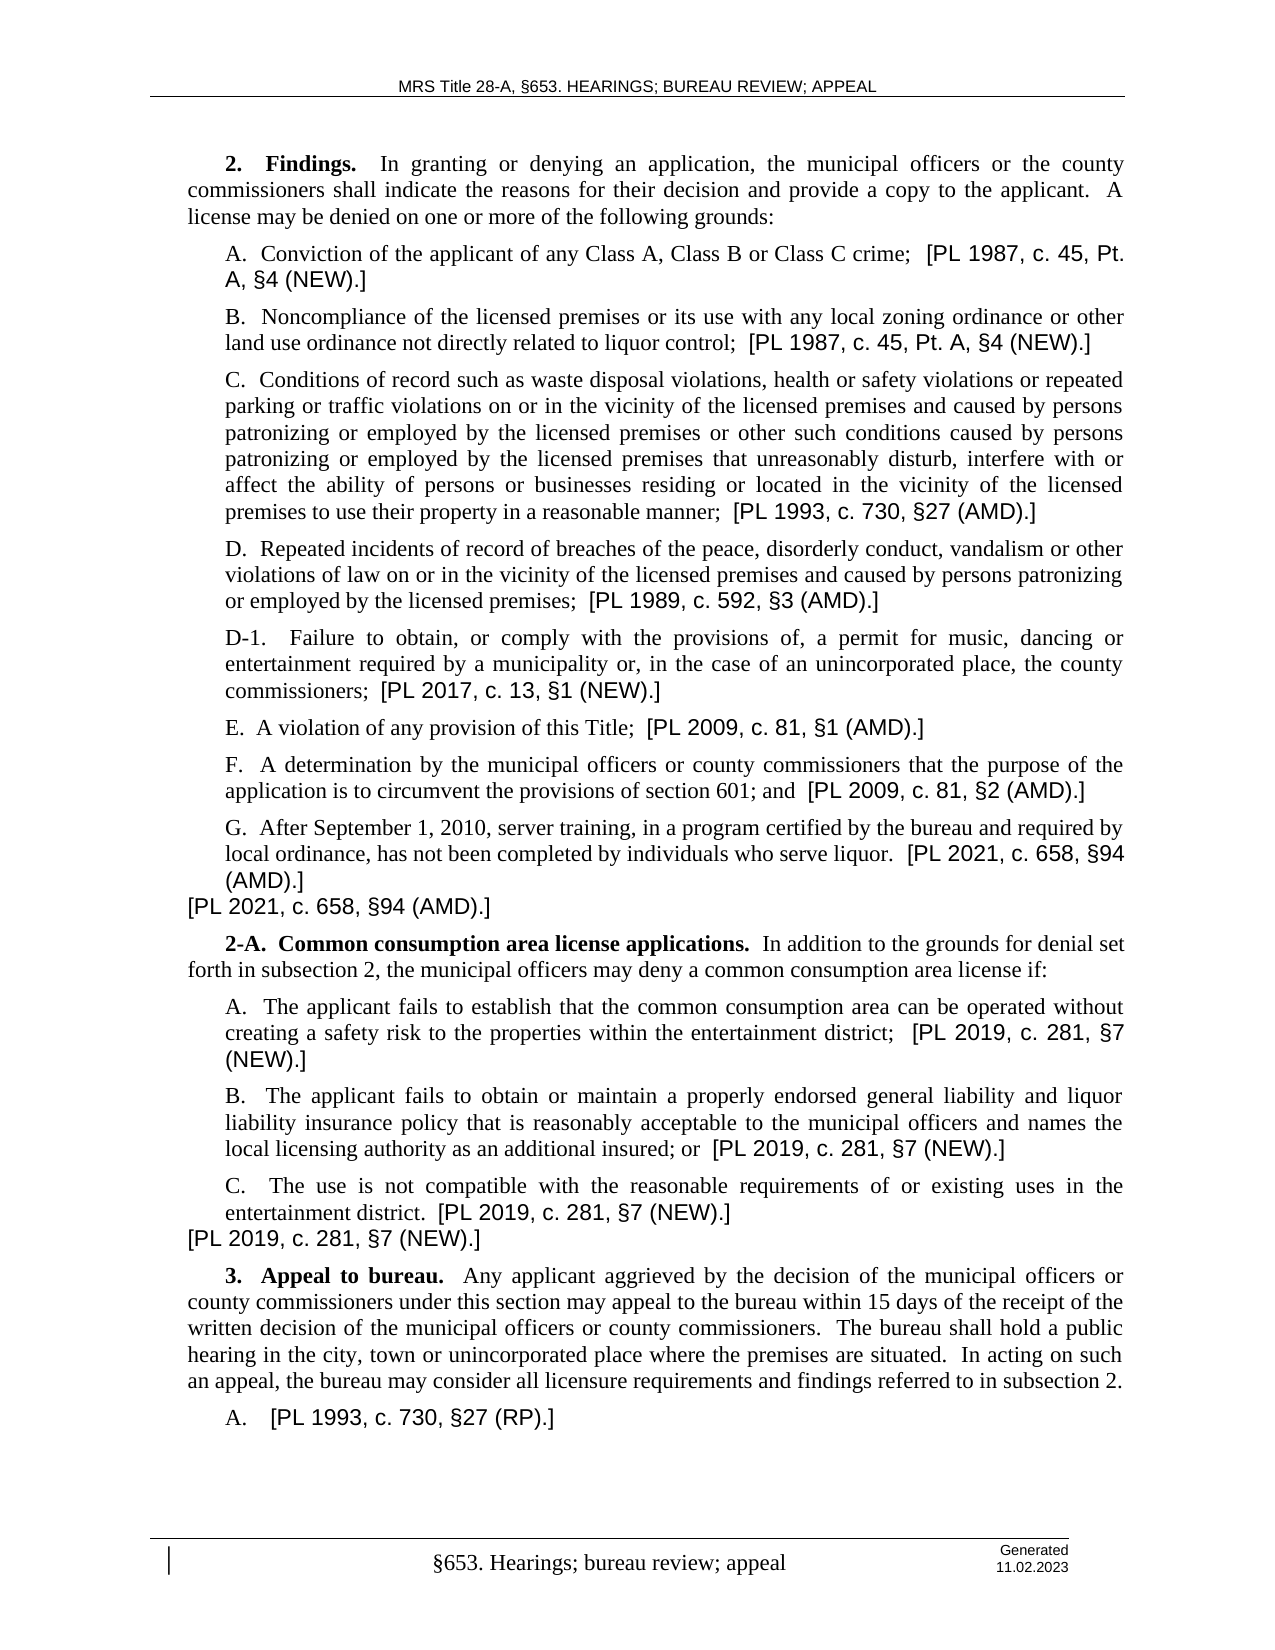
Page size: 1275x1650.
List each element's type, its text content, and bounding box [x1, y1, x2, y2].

text 3. Appeal to bureau. Any applicant aggrieved by the decision of the municipal officers or county commissioners under this section may appeal to the bureau within 15 days of the receipt of the written decision of the municipal officers or county commissioners. The bureau shall hold a public hearing in the city, town or unincorporated place where the premises are situated. In acting on such an appeal, the bureau may consider all licensure requirements and findings referred to in subsection 2. [187, 1262, 1125, 1393]
text D. Repeated incidents of record of breaches of the peace, disorderly conduct, vandalism or other violations of law on or in the vicinity of the licensed premises and caused by persons patronizing or employed by the licensed premises; [PL 1989, c. 592, §3 (AMD).] [225, 534, 1125, 614]
text A. The applicant fails to establish that the common consumption area can be operated without creating a safety risk to the properties within the entertainment district; [PL 2019, c. 281, §7 (NEW).] [225, 993, 1125, 1072]
text D-1. Failure to obtain, or comply with the provisions of, a permit for music, dancing or entertainment required by a municipality or, in the case of an unincorporated place, the county commissioners; [PL 2017, c. 13, §1 (NEW).] [225, 624, 1125, 703]
text G. After September 1, 2010, server training, in a program certified by the bureau and required by local ordinance, has not been completed by individuals who serve liquor. [PL 2021, c. 658, §94 (AMD).] [225, 814, 1125, 893]
text B. The applicant fails to obtain or maintain a properly endorsed general liability and liquor liability insurance policy that is reasonably acceptable to the municipal officers and names the local licensing authority as an additional insured; or [PL 2019, c. 281, §7 (NEW).] [225, 1082, 1125, 1162]
text A. Conviction of the applicant of any Class A, Class B or Class C crime; [PL 1987, c. 45, Pt. A, §4 (NEW).] [225, 239, 1125, 292]
text F. A determination by the municipal officers or county commissioners that the purpose of the application is to circumvent the provisions of section 601; and [PL 2009, c. 81, §2 (AMD).] [225, 751, 1125, 803]
text 2-A. Common consumption area license applications. In addition to the grounds for denial set forth in subsection 2, the municipal officers may deny a common consumption area license if: [187, 930, 1125, 982]
text C. The use is not compatible with the reasonable requirements of or existing uses in the entertainment district. [PL 2019, c. 281, §7 (NEW).] [225, 1172, 1125, 1225]
text A. [PL 1993, c. 730, §27 (RP).] [225, 1404, 1125, 1430]
text [PL 2021, c. 658, §94 (AMD).] [187, 893, 1125, 919]
text [PL 2019, c. 281, §7 (NEW).] [187, 1225, 1125, 1251]
text C. Conditions of record such as waste disposal violations, health or safety violations or repeated parking or traffic violations on or in the vicinity of the licensed premises and caused by persons patronizing or employed by the licensed premises or other such conditions caused by persons patronizing or employed by the licensed premises that unreasonably disturb, interfere with or affect the ability of persons or businesses residing or located in the vicinity of the licensed premises to use their property in a reasonable manner; [PL 1993, c. 730, §27 (AMD).] [225, 366, 1125, 524]
text E. A violation of any provision of this Title; [PL 2009, c. 81, §1 (AMD).] [225, 714, 1125, 740]
text B. Noncompliance of the licensed premises or its use with any local zoning ordinance or other land use ordinance not directly related to liquor control; [PL 1987, c. 45, Pt. A, §4 (NEW).] [225, 303, 1125, 356]
text 2. Findings. In granting or denying an application, the municipal officers or the county commissioners shall indicate the reasons for their decision and provide a copy to the applicant. A license may be denied on one or more of the following grounds: [187, 150, 1125, 229]
